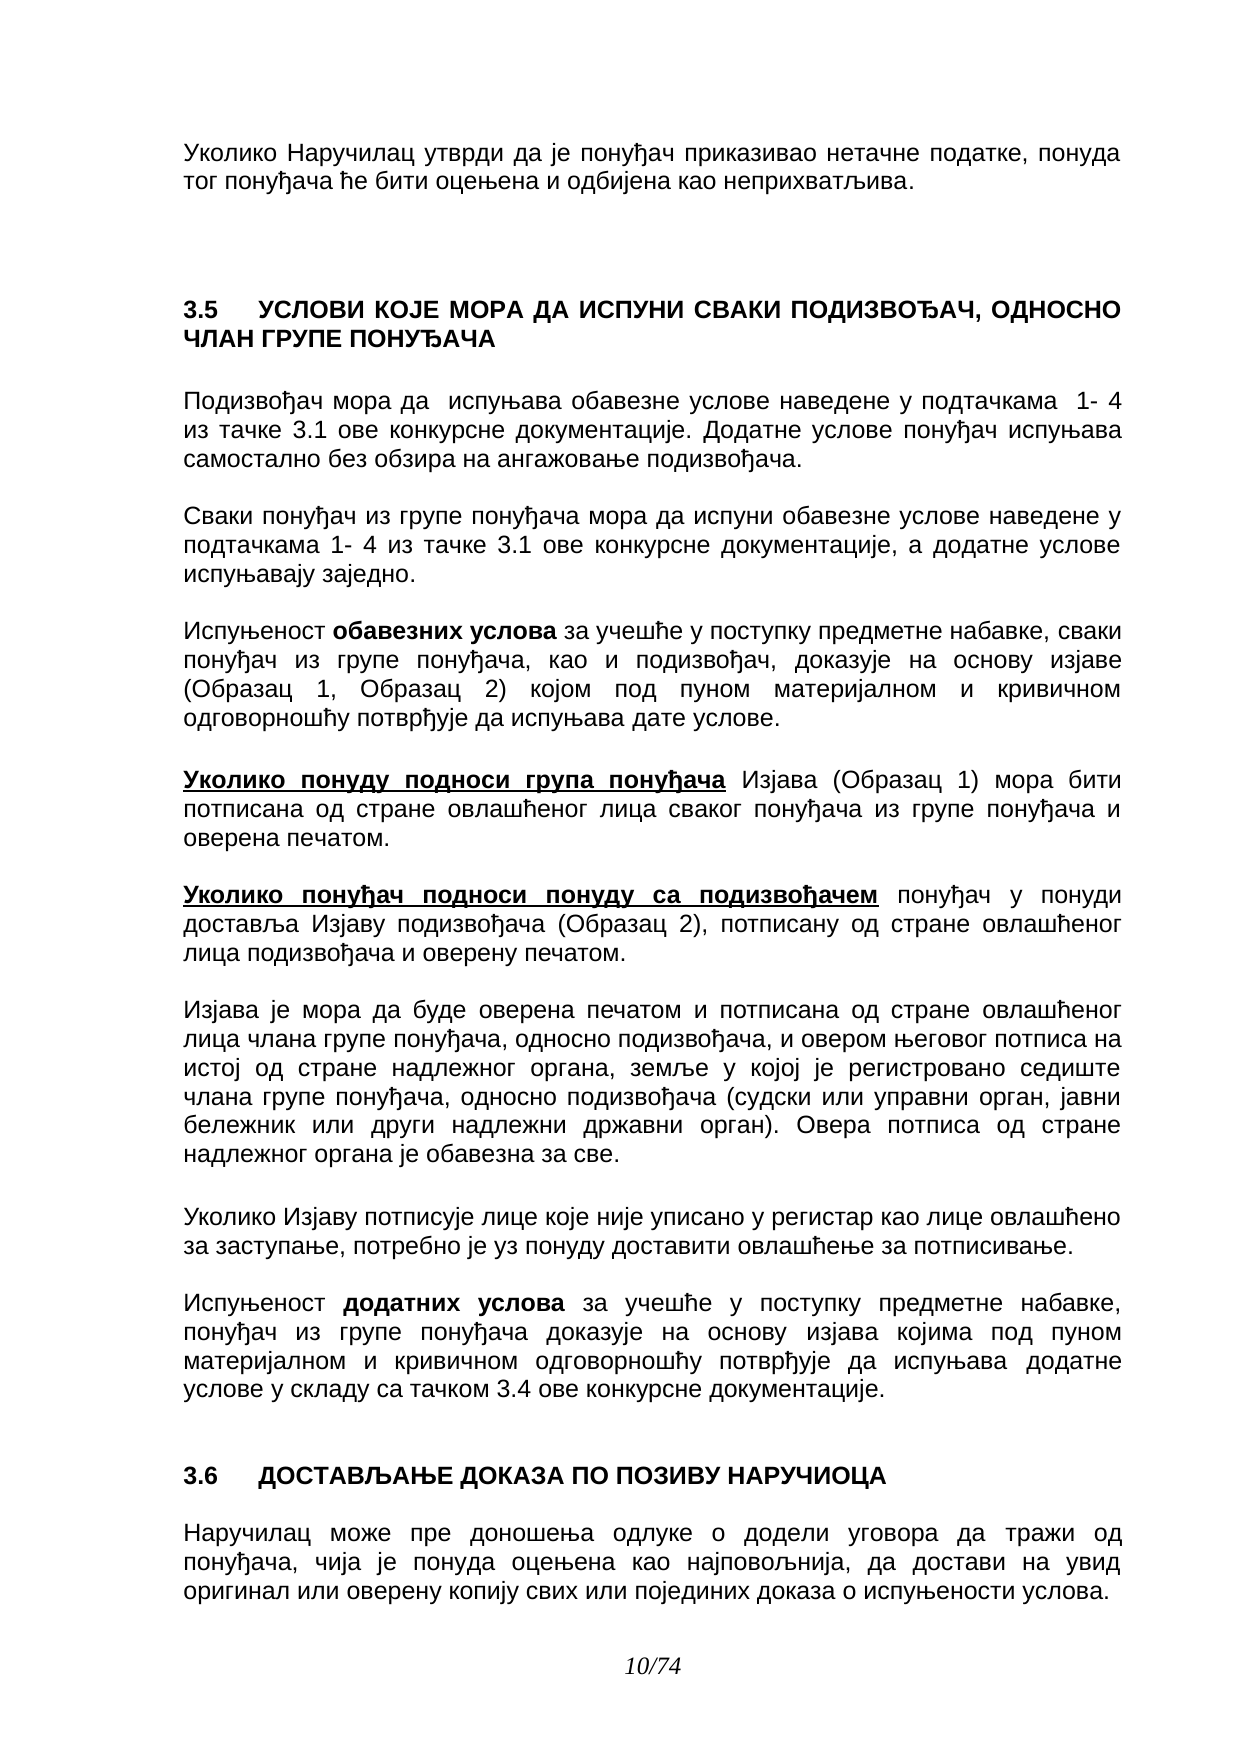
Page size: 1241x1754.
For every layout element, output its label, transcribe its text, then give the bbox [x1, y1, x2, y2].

text Подизвођач мора да испуњава обавезне услове наведене у подтачкама 1- 4 из тачке 3.1 ове конкурсне документације. Додатне услове понуђач испуњава самостално без обзира на ангажовање подизвођача. [183, 386, 1122, 473]
text Уколико Наручилац утврди да је понуђач приказивао нетачне податке, понуда тог понуђача ће бити оцењена и одбијена као неприхватљива. [183, 137, 1122, 195]
text Наручилац може пре доношења одлуке о додели уговора да тражи од понуђача, чија је понуда оцењена као најповољнија, да достави на увид оригинал или оверену копију свих или појединих доказа о испуњености услова. [183, 1518, 1122, 1604]
text Уколико понуђач подноси понуду са подизвођачем понуђач у понуди доставља Изјаву подизвођача (Образац 2), потписану од стране овлашћеног лица подизвођача и оверену печатом. [183, 880, 1122, 967]
text Изјава је мора да буде оверена печатом и потписана од стране овлашћеног лица члана групе понуђача, односно подизвођача, и овером његовог потписа на истој од стране надлежног органа, земље у којој је регистровано седиште члана групе понуђача, односно подизвођача (судски или управни орган, јавни бележник или други надлежни државни орган). Овера потписа од стране надлежног органа је обавезна за све. [183, 995, 1122, 1168]
text Сваки понуђач из групе понуђача мора да испуни обавезне услове наведене у подтачкама 1- 4 из тачке 3.1 ове конкурсне документације, а додатне услове испуњавају заједно. [183, 501, 1122, 588]
text Уколико понуду подноси група понуђача Изјава (Образац 1) мора бити потписана од стране овлашћеног лица сваког понуђача из групе понуђача и оверена печатом. [183, 765, 1122, 852]
text Испуњеност обавезних услова за учешће у поступку предметне набавке, сваки понуђач из групе понуђача, као и подизвођач, доказује на основу изјаве (Образац 1, Образац 2) којом под пуном материјалном и кривичном одговорношћу потврђује да испуњава дате услове. [183, 616, 1122, 731]
text 3.5 Услови које мора да испуни сваки подизвођач, односно члан групе понуђача [183, 295, 1122, 352]
text Уколико Изјаву потписује лице које није уписано у регистар као лице овлашћено за заступање, потребно је уз понуду доставити овлашћење за потписивање. [183, 1202, 1122, 1259]
text 3.6 ДОСТАВЉАЊЕ ДОКАЗА ПО ПОЗИВУ НАРУЧИОЦА [183, 1461, 1122, 1489]
text Испуњеност додатних услова за учешће у поступку предметне набавке, понуђач из групе понуђача доказује на основу изјава којима под пуном материјалном и кривичном одговорношћу потврђује да испуњава додатне услове у складу са тачком 3.4 ове конкурсне документације. [183, 1288, 1122, 1403]
